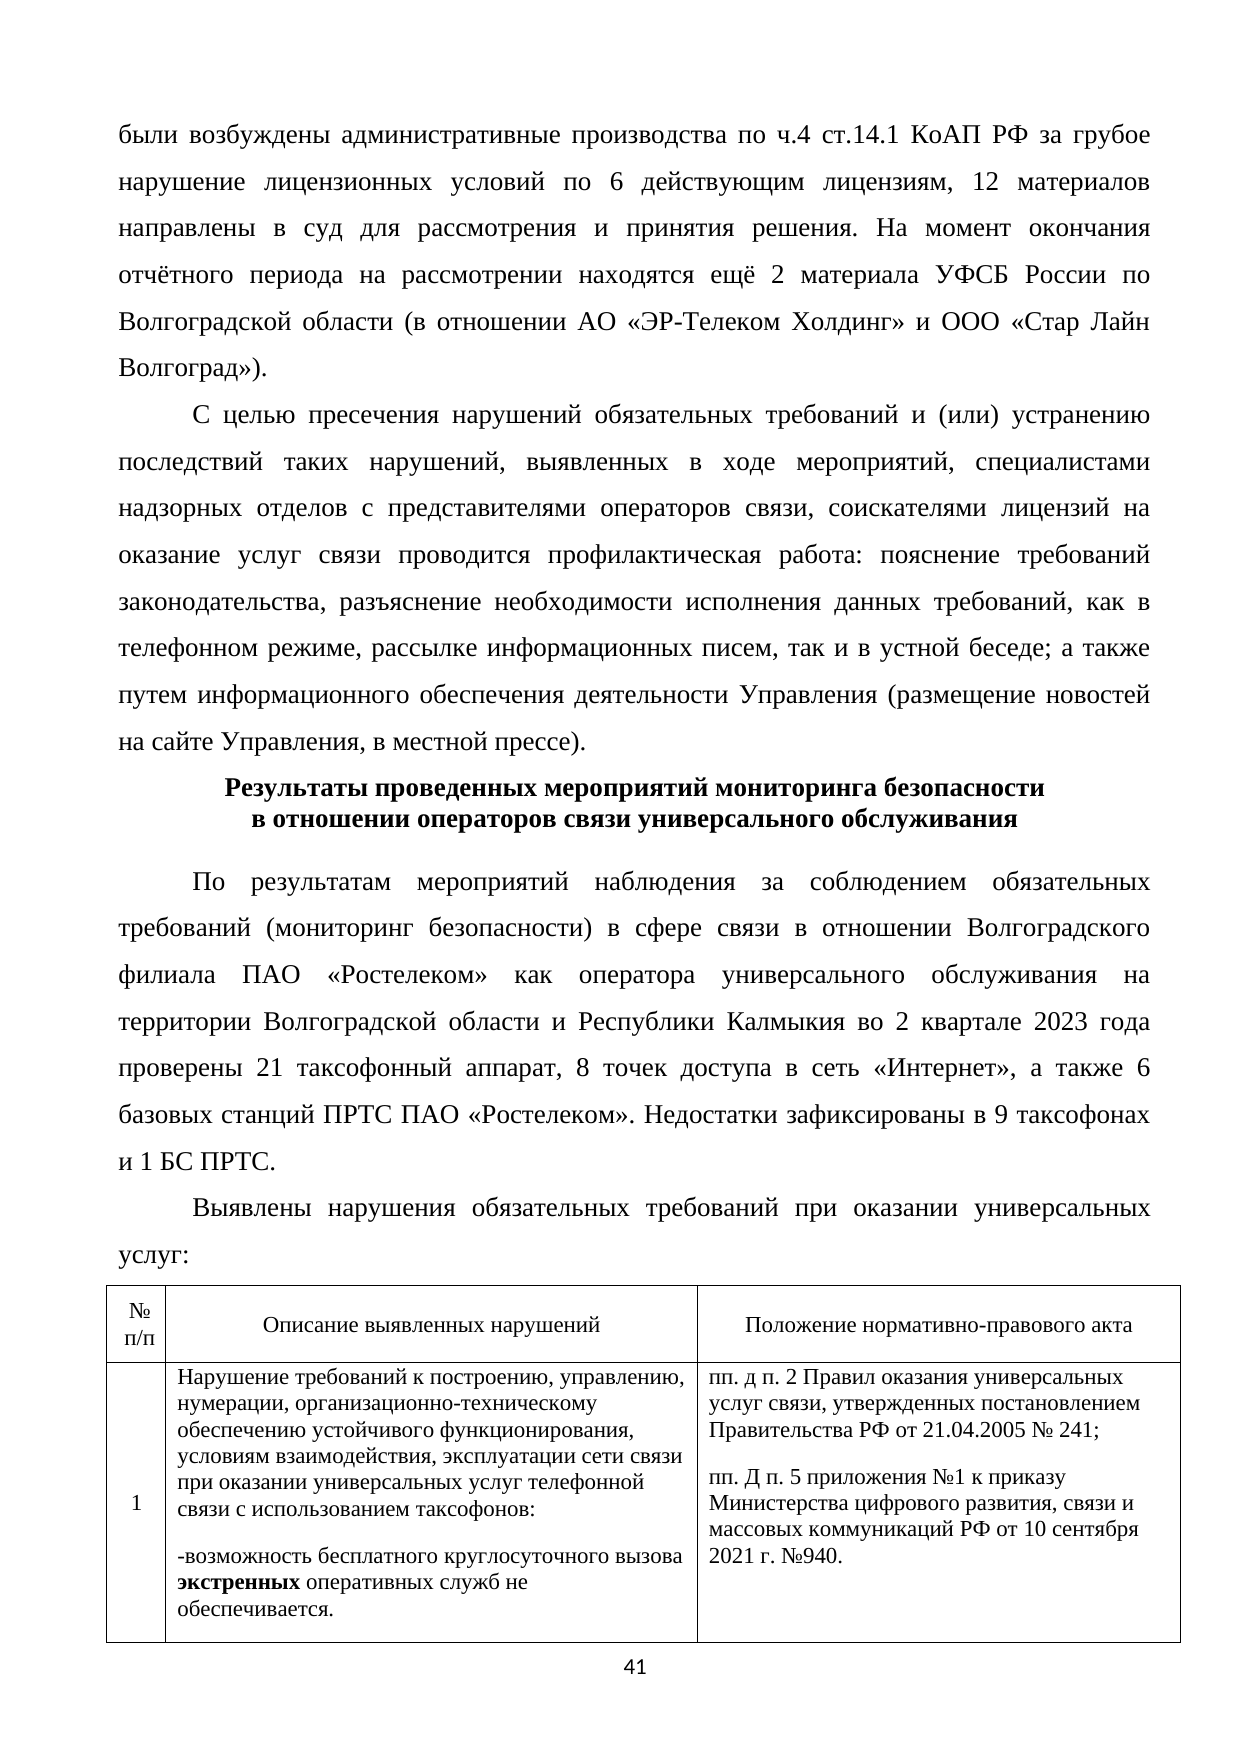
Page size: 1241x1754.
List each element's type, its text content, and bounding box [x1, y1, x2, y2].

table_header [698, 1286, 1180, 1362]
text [118, 118, 1152, 383]
text По результатам мероприятий наблюдения за соблюдением обязательных требований (мониторинг безопасности) в сфере связи в отношении Волгоградского филиала ПАО «Ростелеком» как оператора универсального обслуживания на территории Волгоградской области и Республики Калмыкия во 2 квартале 2023 года проверены 21 таксофонный аппарат, 8 точек доступа в сеть «Интернет», а также 6 базовых станций ПРТС ПАО «Ростелеком». Недостатки зафиксированы в 9 таксофонах и 1 БС ПРТС. [118, 865, 1152, 1176]
text Результаты проведенных мероприятий мониторинга безопасности [118, 771, 1152, 803]
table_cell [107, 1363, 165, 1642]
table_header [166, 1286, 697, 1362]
text в отношении операторов связи универсального обслуживания [118, 803, 1152, 834]
text С целью пресечения нарушений обязательных требований и (или) устранению последствий таких нарушений, выявленных в ходе мероприятий, специалистами надзорных отделов с представителями операторов связи, соискателями лицензий на оказание услуг связи проводится профилактическая работа: пояснение требований законодательства, разъяснение необходимости исполнения данных требований, как в телефонном режиме, рассылке информационных писем, так и в устной беседе; а также путем информационного обеспечения деятельности Управления (размещение новостей на сайте Управления, в местной прессе). [118, 398, 1152, 756]
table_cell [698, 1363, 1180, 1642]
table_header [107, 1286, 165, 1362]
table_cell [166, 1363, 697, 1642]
text Выявлены нарушения обязательных требований при оказании универсальных услуг: [118, 1192, 1152, 1269]
